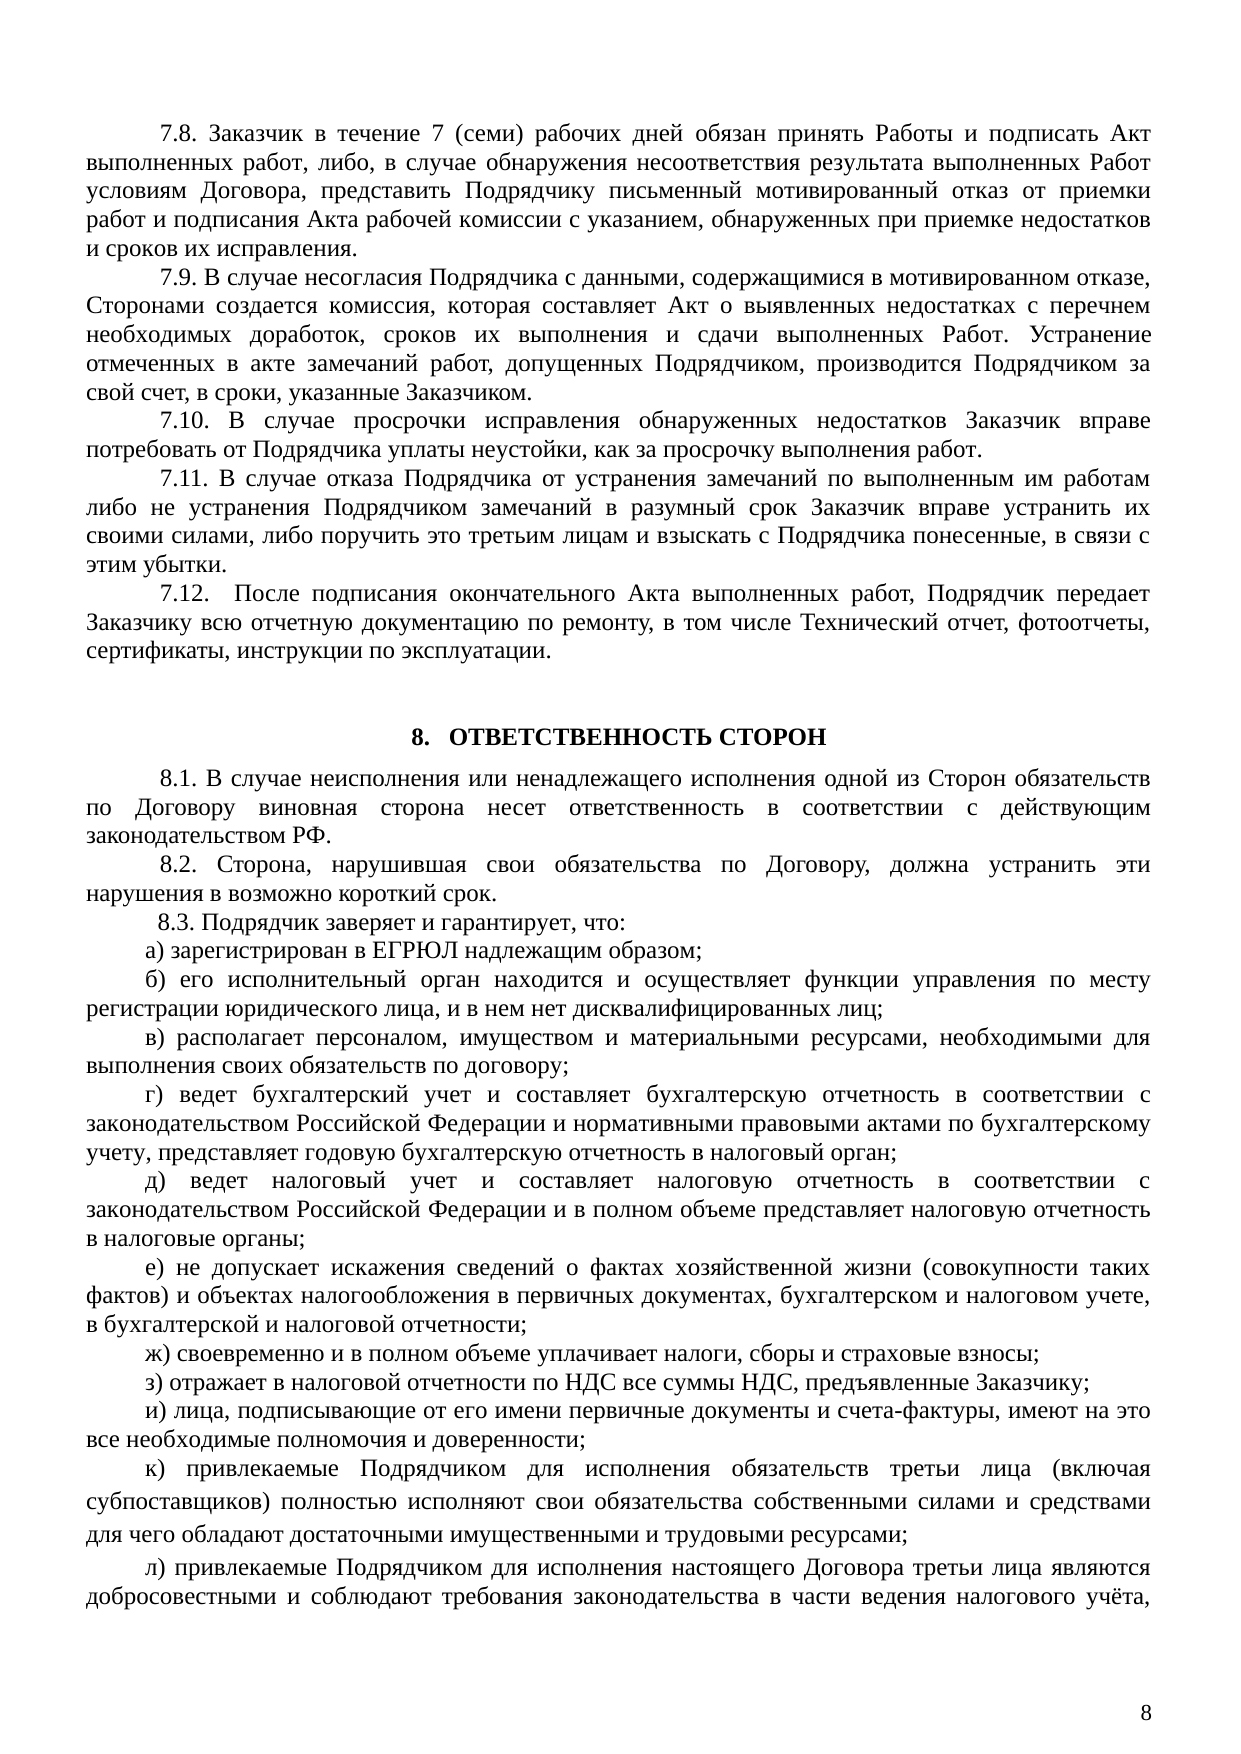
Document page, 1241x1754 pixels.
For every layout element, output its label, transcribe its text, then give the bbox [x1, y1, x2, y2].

text 7.8. Заказчик в течение 7 (семи) рабочих дней обязан принять Работы и подписать Акт выполненных работ, либо, в случае обнаружения несоответствия результата выполненных Работ условиям Договора, представить Подрядчику письменный мотивированный отказ от приемки работ и подписания Акта рабочей комиссии с указанием, обнаруженных при приемке недостатков и сроков их исправления. [86, 118, 1152, 262]
text ж) своевременно и в полном объеме уплачивает налоги, сборы и страховые взносы; [86, 1338, 1152, 1367]
text б) его исполнительный орган находится и осуществляет функции управления по месту регистрации юридического лица, и в нем нет дисквалифицированных лиц; [86, 964, 1152, 1022]
text а) зарегистрирован в ЕГРЮЛ надлежащим образом; [86, 936, 1152, 964]
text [86, 1552, 1152, 1610]
text з) отражает в налоговой отчетности по НДС все суммы НДС, предъявленные Заказчику; [86, 1367, 1152, 1396]
text в) располагает персоналом, имуществом и материальными ресурсами, необходимыми для выполнения своих обязательств по договору; [86, 1022, 1152, 1079]
text г) ведет бухгалтерский учет и составляет бухгалтерскую отчетность в соответствии с законодательством Российской Федерации и нормативными правовыми актами по бухгалтерскому учету, представляет годовую бухгалтерскую отчетность в налоговый орган; [86, 1079, 1152, 1166]
text 8.1. В случае неисполнения или ненадлежащего исполнения одной из Сторон обязательств по Договору виновная сторона несет ответственность в соответствии с действующим законодательством РФ. [86, 763, 1152, 849]
text 8.3. Подрядчик заверяет и гарантирует, что: [145, 907, 1152, 936]
list ОТВЕТСТВЕННОСТЬ СТОРОН [86, 722, 1152, 751]
text д) ведет налоговый учет и составляет налоговую отчетность в соответствии с законодательством Российской Федерации и в полном объеме представляет налоговую отчетность в налоговые органы; [86, 1166, 1152, 1252]
text 7.10. В случае просрочки исправления обнаруженных недостатков Заказчик вправе потребовать от Подрядчика уплаты неустойки, как за просрочку выполнения работ. [86, 406, 1152, 463]
text к) привлекаемые Подрядчиком для исполнения обязательств третьи лица (включая субпоставщиков) полностью исполняют свои обязательства собственными силами и средствами для чего обладают достаточными имущественными и трудовыми ресурсами; [86, 1453, 1152, 1548]
text е) не допускает искажения сведений о фактах хозяйственной жизни (совокупности таких фактов) и объектах налогообложения в первичных документах, бухгалтерском и налоговом учете, в бухгалтерской и налоговой отчетности; [86, 1252, 1152, 1338]
text 8.2. Сторона, нарушившая свои обязательства по Договору, должна устранить эти нарушения в возможно короткий срок. [86, 849, 1152, 907]
text 7.12. После подписания окончательного Акта выполненных работ, Подрядчик передает Заказчику всю отчетную документацию по ремонту, в том числе Технический отчет, фотоотчеты, сертификаты, инструкции по эксплуатации. [86, 578, 1152, 664]
text 7.9. В случае несогласия Подрядчика с данными, содержащимися в мотивированном отказе, Сторонами создается комиссия, которая составляет Акт о выявленных недостатках с перечнем необходимых доработок, сроков их выполнения и сдачи выполненных Работ. Устранение отмеченных в акте замечаний работ, допущенных Подрядчиком, производится Подрядчиком за свой счет, в сроки, указанные Заказчиком. [86, 262, 1152, 406]
text 7.11. В случае отказа Подрядчика от устранения замечаний по выполненным им работам либо не устранения Подрядчиком замечаний в разумный срок Заказчик вправе устранить их своими силами, либо поручить это третьим лицам и взыскать с Подрядчика понесенные, в связи с этим убытки. [86, 463, 1152, 578]
text и) лица, подписывающие от его имени первичные документы и счета-фактуры, имеют на это все необходимые полномочия и доверенности; [86, 1396, 1152, 1453]
